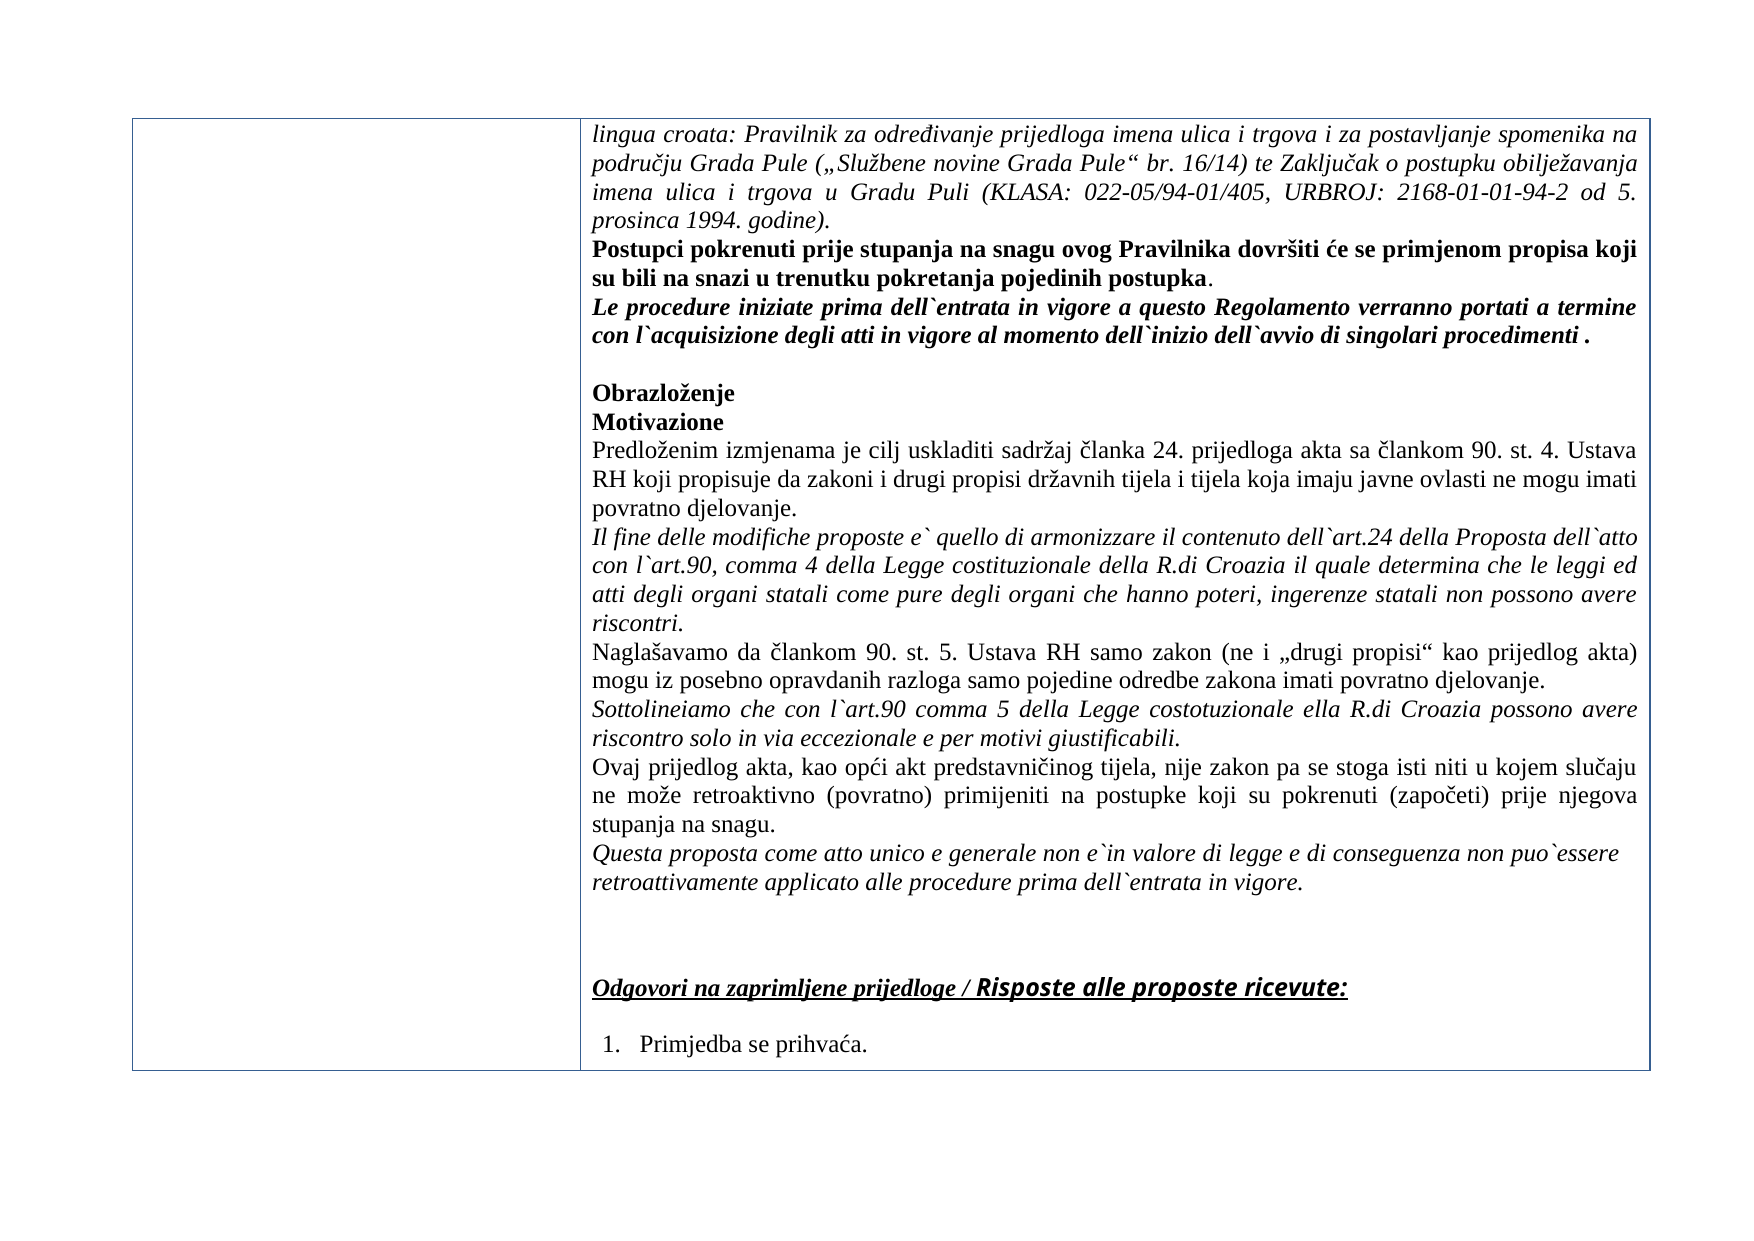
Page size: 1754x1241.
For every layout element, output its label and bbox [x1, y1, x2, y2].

table_cell [581, 119, 1649, 1070]
table_cell [133, 119, 580, 1070]
